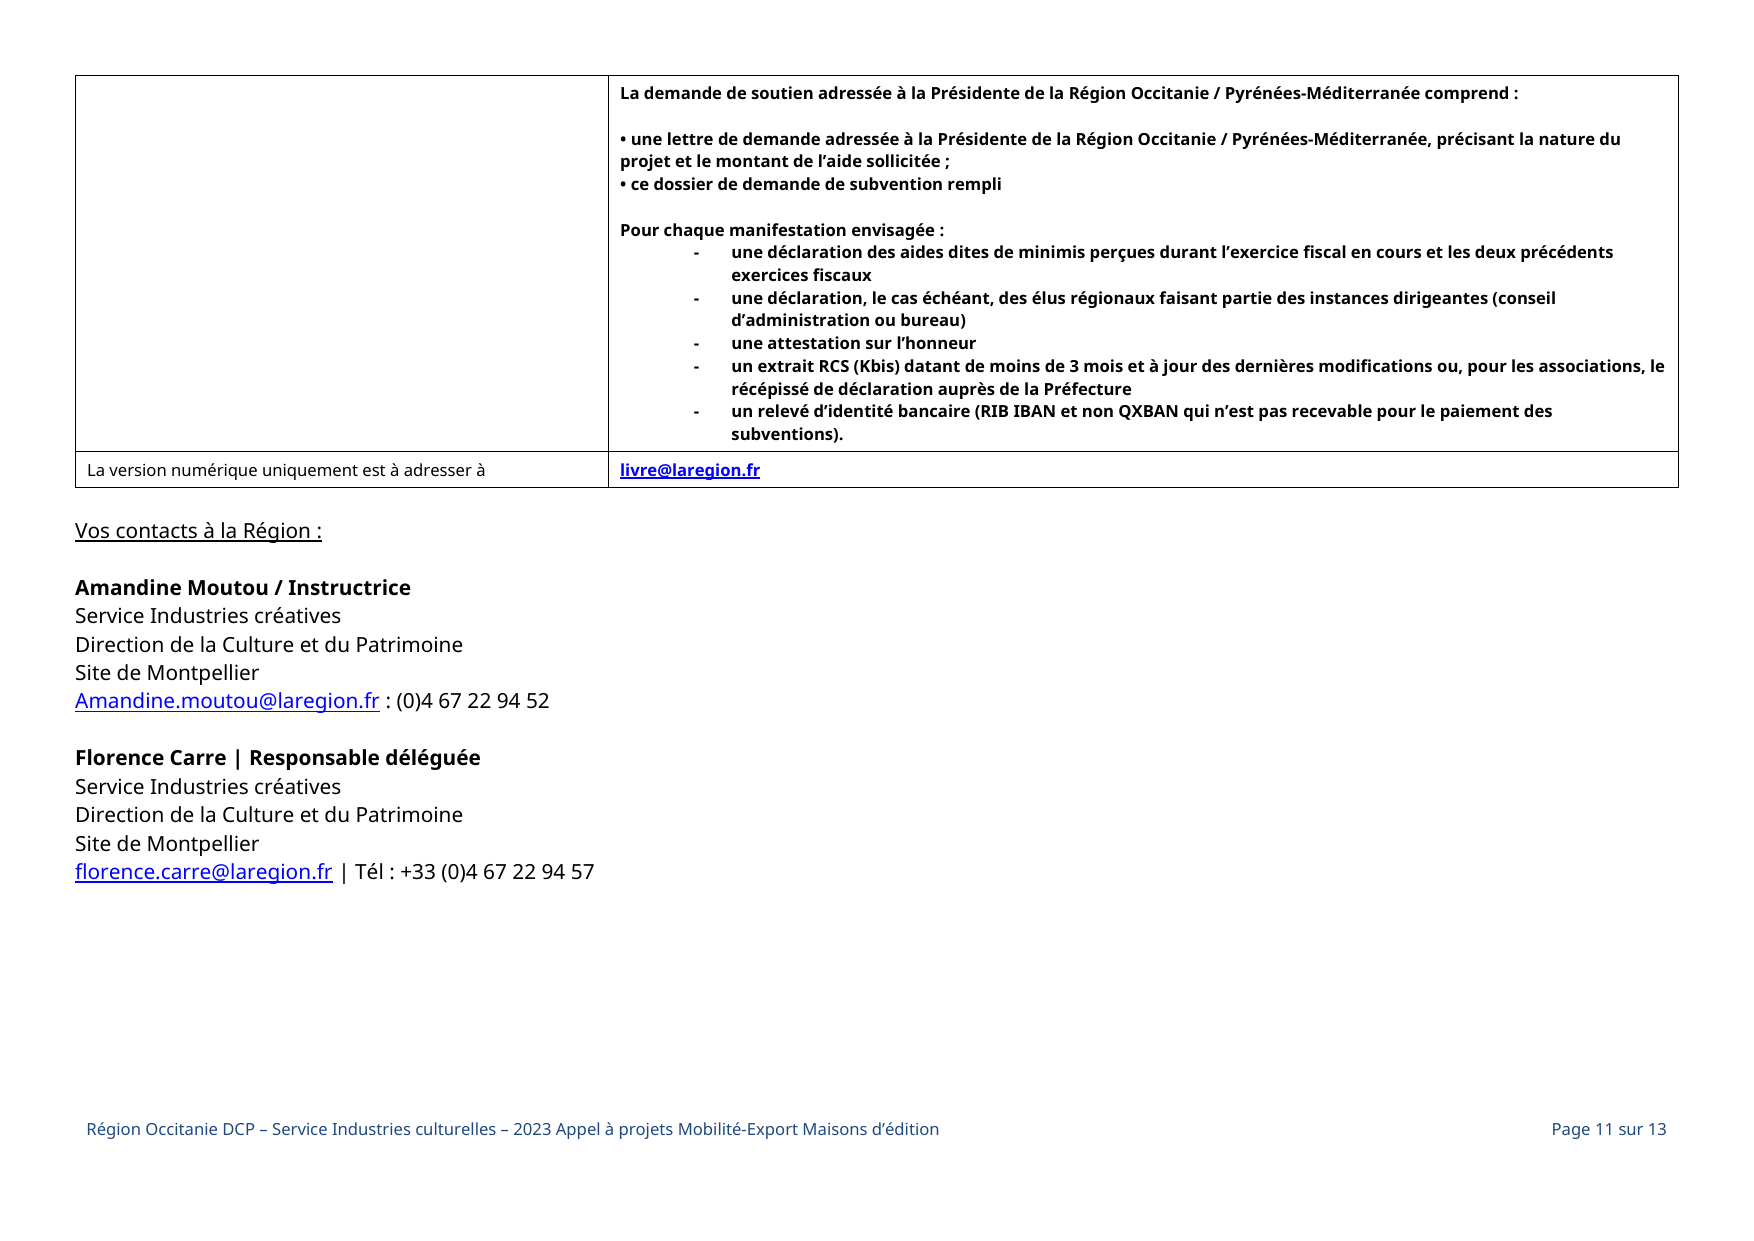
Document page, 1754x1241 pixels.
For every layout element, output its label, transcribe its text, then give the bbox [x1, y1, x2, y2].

text Direction de la Culture et du Patrimoine [75, 630, 1679, 658]
text Service Industries créatives [75, 601, 1679, 630]
text Florence Carre | Responsable déléguée [75, 743, 1679, 772]
text Amandine.moutou@laregion.fr : (0)4 67 22 94 52 [75, 687, 1679, 715]
text Amandine Moutou / Instructrice [75, 573, 1679, 601]
text Site de Montpellier [75, 829, 1679, 857]
table_cell La version numérique uniquement est à adresser à [76, 452, 608, 487]
text florence.carre@laregion.fr | Tél : +33 (0)4 67 22 94 57 [75, 857, 1679, 886]
table_header [76, 76, 608, 451]
table_cell livre@laregion.fr [609, 452, 1678, 487]
text Service Industries créatives [75, 772, 1679, 800]
text Site de Montpellier [75, 658, 1679, 687]
text Vos contacts à la Région : [75, 516, 1679, 544]
table_header La demande de soutien adressée à la Présidente de la Région Occitanie / Pyrénées-Méditerranée comprend : • une lettre de demande adressée à la Présidente de la Région Occitanie / Pyrénées-Méditerranée, précisant la nature du projet et le montant de l’aide sollicitée ; • ce dossier de demande de subvention rempli Pour chaque manifestation envisagée : une déclaration des aides dites de minimis perçues durant l’exercice fiscal en cours et les deux précédents exercices fiscaux une déclaration, le cas échéant, des élus régionaux faisant partie des instances dirigeantes (conseil d’administration ou bureau) une attestation sur l’honneur un extrait RCS (Kbis) datant de moins de 3 mois et à jour des dernières modifications ou, pour les associations, le récépissé de déclaration auprès de la Préfecture un relevé d’identité bancaire (RIB IBAN et non QXBAN qui n’est pas recevable pour le paiement des subventions). [609, 76, 1678, 451]
text Direction de la Culture et du Patrimoine [75, 800, 1679, 829]
